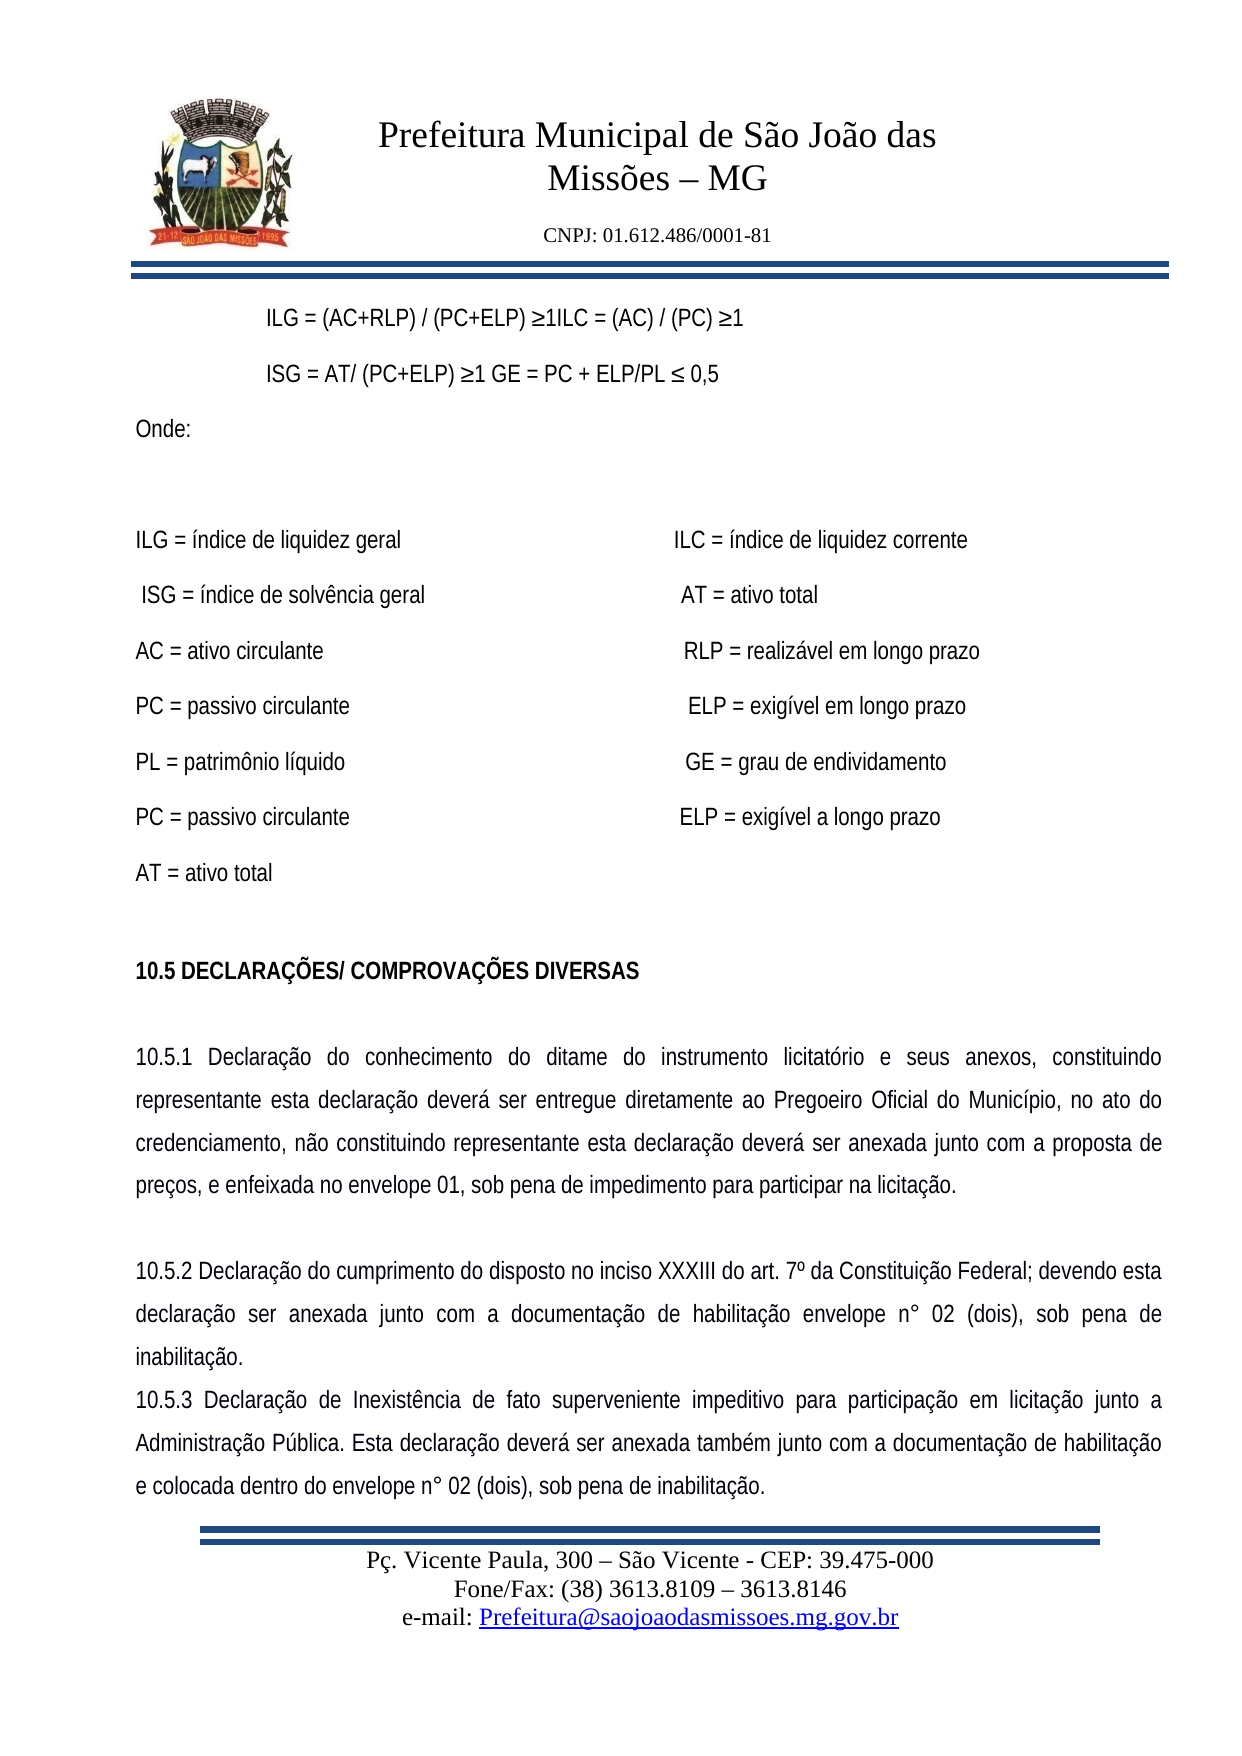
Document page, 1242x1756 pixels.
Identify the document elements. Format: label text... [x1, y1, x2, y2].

text PL = patrimônio líquido GE = grau de endividamento [135, 747, 1154, 775]
text AT = ativo total [135, 858, 1020, 886]
text Onde: [135, 414, 904, 443]
text 10.5 DECLARAÇÕES/ COMPROVAÇÕES DIVERSAS [135, 956, 1164, 984]
text ILG = índice de liquidez geral ILC = índice de liquidez corrente [135, 525, 1056, 554]
text ISG = AT/ (PC+ELP) ≥1 GE = PC + ELP/PL ≤ 0,5 [266, 359, 1170, 387]
text PC = passivo circulante ELP = exigível a longo prazo [135, 802, 1020, 831]
text 10.5.3 Declaração de Inexistência de fato superveniente impeditivo para participação em licitação junto a Administração Pública. Esta declaração deverá ser anexada também junto com a documentação de habilitação e colocada dentro do envelope n° 02 (dois), sob pena de inabilitação. [135, 1385, 1164, 1499]
text 10.5.1 Declaração do conhecimento do ditame do instrumento licitatório e seus anexos, constituindo representante esta declaração deverá ser entregue diretamente ao Pregoeiro Oficial do Município, no ato do credenciamento, não constituindo representante esta declaração deverá ser anexada junto com a proposta de preços, e enfeixada no envelope 01, sob pena de impedimento para participar na licitação. [135, 1042, 1164, 1199]
text 10.5.2 Declaração do cumprimento do disposto no inciso XXXIII do art. 7º da Constituição Federal; devendo esta declaração ser anexada junto com a documentação de habilitação envelope n° 02 (dois), sob pena de inabilitação. [135, 1256, 1164, 1371]
text PC = passivo circulante ELP = exigível em longo prazo [135, 691, 1154, 720]
picture [142, 98, 294, 252]
text ILG = (AC+RLP) / (PC+ELP) ≥1ILC = (AC) / (PC) ≥1 [266, 303, 1052, 332]
text ISG = índice de solvência geral AT = ativo total [135, 581, 1056, 609]
text AC = ativo circulante RLP = realizável em longo prazo [135, 636, 1154, 664]
